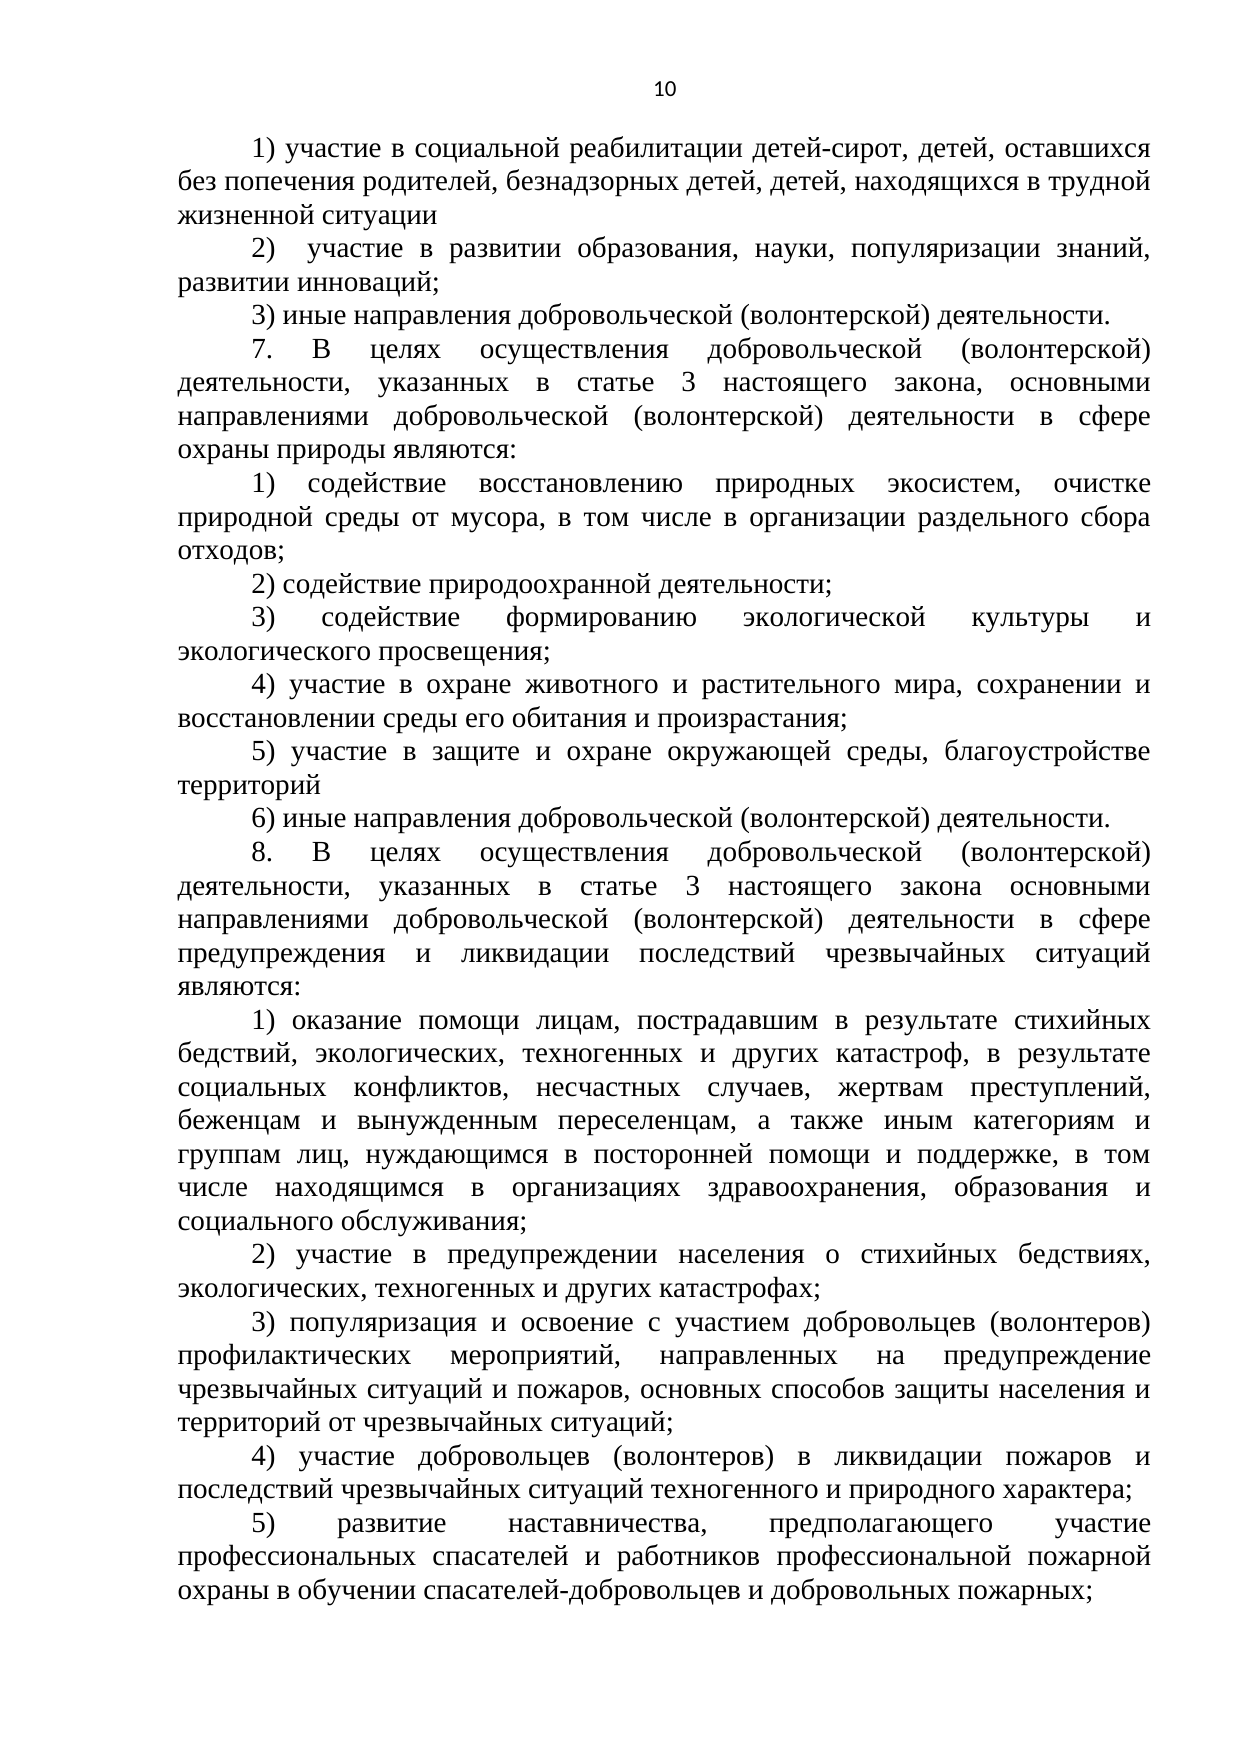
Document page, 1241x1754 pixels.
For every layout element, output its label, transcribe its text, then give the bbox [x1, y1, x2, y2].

list 4) участие в охране животного и растительного мира, сохранении и восстановлении среды его обитания и произрастания; [177, 666, 1152, 733]
list 3) иные направления добровольческой (волонтерской) деятельности. [177, 297, 1152, 331]
list 4) участие добровольцев (волонтеров) в ликвидации пожаров и последствий чрезвычайных ситуаций техногенного и природного характера; [177, 1438, 1152, 1505]
list 2) содействие природоохранной деятельности; [177, 566, 1152, 599]
list 1) участие в социальной реабилитации детей-сирот, детей, оставшихся без попечения родителей, безнадзорных детей, детей, находящихся в трудной жизненной ситуации [177, 130, 1152, 230]
list 3) популяризация и освоение с участием добровольцев (волонтеров) профилактических мероприятий, направленных на предупреждение чрезвычайных ситуаций и пожаров, основных способов защиты населения и территорий от чрезвычайных ситуаций; [177, 1304, 1152, 1438]
list 2) участие в предупреждении населения о стихийных бедствиях, экологических, техногенных и других катастрофах; [177, 1237, 1152, 1304]
list 2) участие в развитии образования, науки, популяризации знаний, развитии инноваций; [177, 230, 1152, 297]
list 3) содействие формированию экологической культуры и экологического просвещения; [177, 599, 1152, 666]
list 7. В целях осуществления добровольческой (волонтерской) деятельности, указанных в статье 3 настоящего закона, основными направлениями добровольческой (волонтерской) деятельности в сфере охраны природы являются: [177, 331, 1152, 465]
list 6) иные направления добровольческой (волонтерской) деятельности. [177, 801, 1152, 834]
list 5) развитие наставничества, предполагающего участие профессиональных спасателей и работников профессиональной пожарной охраны в обучении спасателей-добровольцев и добровольных пожарных; [177, 1505, 1152, 1606]
list 1) оказание помощи лицам, пострадавшим в результате стихийных бедствий, экологических, техногенных и других катастроф, в результате социальных конфликтов, несчастных случаев, жертвам преступлений, беженцам и вынужденным переселенцам, а также иным категориям и группам лиц, нуждающимся в посторонней помощи и поддержке, в том числе находящимся в организациях здравоохранения, образования и социального обслуживания; [177, 1002, 1152, 1237]
list 5) участие в защите и охране окружающей среды, благоустройстве территорий [177, 733, 1152, 801]
list 8. В целях осуществления добровольческой (волонтерской) деятельности, указанных в статье 3 настоящего закона основными направлениями добровольческой (волонтерской) деятельности в сфере предупреждения и ликвидации последствий чрезвычайных ситуаций являются: [177, 834, 1152, 1002]
list 1) содействие восстановлению природных экосистем, очистке природной среды от мусора, в том числе в организации раздельного сбора отходов; [177, 465, 1152, 566]
